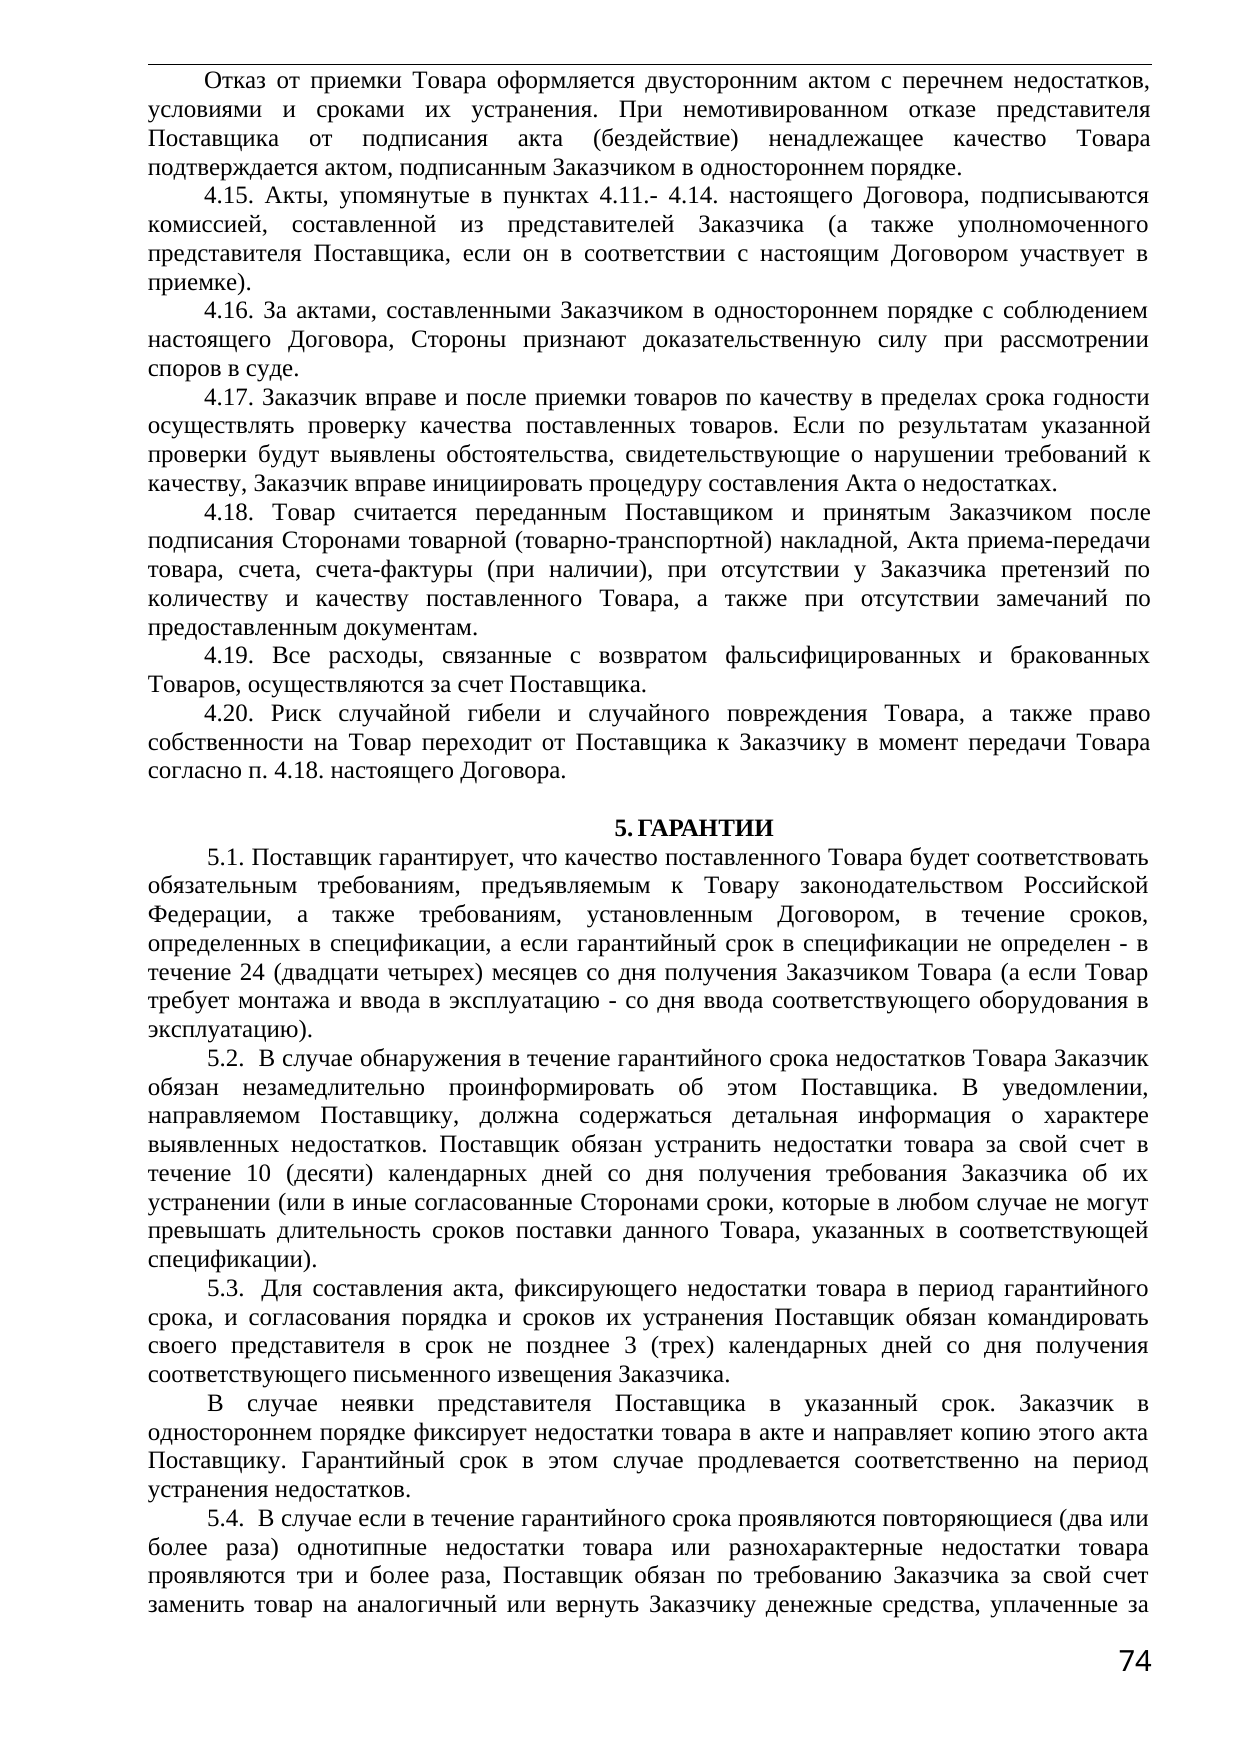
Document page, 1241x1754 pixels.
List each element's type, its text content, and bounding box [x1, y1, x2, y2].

text 4.15. Акты, упомянутые в пунктах 4.11.- 4.14. настоящего Договора, подписываются комиссией, составленной из представителей Заказчика (а также уполномоченного представителя Поставщика, если он в соответствии с настоящим Договором участвует в приемке). [148, 180, 1149, 295]
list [148, 1503, 1149, 1618]
list В случае обнаружения в течение гарантийного срока недостатков Товара Заказчик обязан незамедлительно проинформировать об этом Поставщика. В уведомлении, направляемом Поставщику, должна содержаться детальная информация о характере выявленных недостатков. Поставщик обязан устранить недостатки товара за свой счет в течение 10 (десяти) календарных дней со дня получения требования Заказчика об их устранении (или в иные согласованные Сторонами сроки, которые в любом случае не могут превышать длительность сроков поставки данного Товара, указанных в соответствующей спецификации). [148, 1043, 1149, 1273]
list ГАРАНТИИ [236, 813, 1152, 842]
text В случае неявки представителя Поставщика в указанный срок. Заказчик в одностороннем порядке фиксирует недостатки товара в акте и направляет копию этого акта Поставщику. Гарантийный срок в этом случае продлевается соответственно на период устранения недостатков. [148, 1388, 1149, 1503]
text 4.17. Заказчик вправе и после приемки товаров по качеству в пределах срока годности осуществлять проверку качества поставленных товаров. Если по результатам указанной проверки будут выявлены обстоятельства, свидетельствующие о нарушении требований к качеству, Заказчик вправе инициировать процедуру составления Акта о недостатках. [148, 382, 1152, 497]
list Для составления акта, фиксирующего недостатки товара в период гарантийного срока, и согласования порядка и сроков их устранения Поставщик обязан командировать своего представителя в срок не позднее 3 (трех) календарных дней со дня получения соответствующего письменного извещения Заказчика. [148, 1273, 1149, 1388]
text 4.16. За актами, составленными Заказчиком в одностороннем порядке с соблюдением настоящего Договора, Стороны признают доказательственную силу при рассмотрении споров в суде. [148, 295, 1149, 382]
text Отказ от приемки Товара оформляется двусторонним актом с перечнем недостатков, условиями и сроками их устранения. При немотивированном отказе представителя Поставщика от подписания акта (бездействие) ненадлежащее качество Товара подтверждается актом, подписанным Заказчиком в одностороннем порядке. [148, 65, 1152, 180]
text 4.20. Риск случайной гибели и случайного повреждения Товара, а также право собственности на Товар переходит от Поставщика к Заказчику в момент передачи Товара согласно п. 4.18. настоящего Договора. [148, 698, 1152, 784]
text 5.1. Поставщик гарантирует, что качество поставленного Товара будет соответствовать обязательным требованиям, предъявляемым к Товару законодательством Российской Федерации, а также требованиям, установленным Договором, в течение сроков, определенных в спецификации, а если гарантийный срок в спецификации не определен - в течение 24 (двадцати четырех) месяцев со дня получения Заказчиком Товара (а если Товар требует монтажа и ввода в эксплуатацию - со дня ввода соответствующего оборудования в эксплуатацию). [148, 842, 1149, 1043]
text 4.18. Товар считается переданным Поставщиком и принятым Заказчиком после подписания Сторонами товарной (товарно-транспортной) накладной, Акта приема-передачи товара, счета, счета-фактуры (при наличии), при отсутствии у Заказчика претензий по количеству и качеству поставленного Товара, а также при отсутствии замечаний по предоставленным документам. [148, 497, 1152, 640]
text 4.19. Все расходы, связанные с возвратом фальсифицированных и бракованных Товаров, осуществляются за счет Поставщика. [148, 640, 1152, 698]
